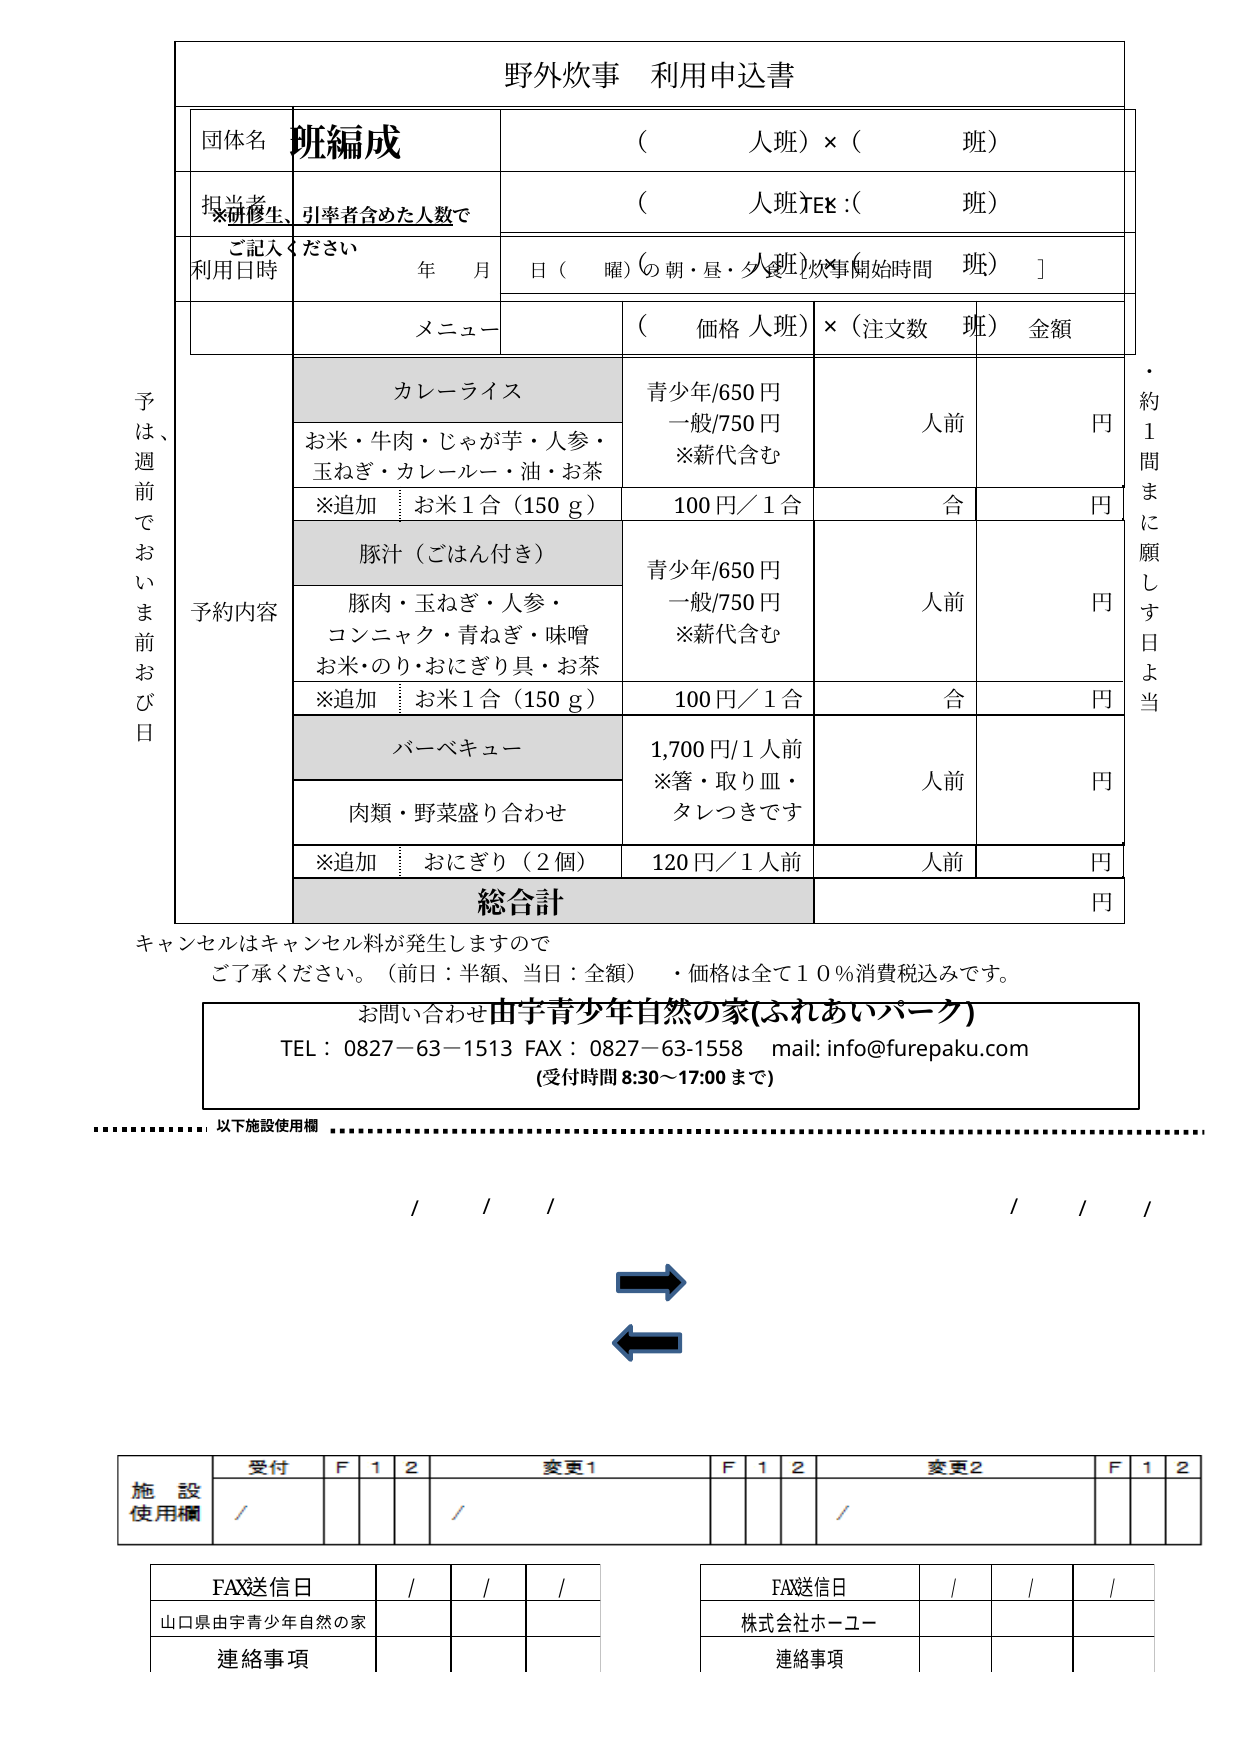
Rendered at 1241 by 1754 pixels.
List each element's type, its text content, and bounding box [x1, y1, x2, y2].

table_cell 合 [815, 682, 976, 714]
table_cell 円 [977, 846, 1123, 877]
table_cell 総合計 [294, 879, 813, 923]
table_cell 肉類・野菜盛り合わせ [294, 781, 622, 844]
table_cell [294, 107, 1124, 171]
table_cell 人前 [815, 521, 976, 681]
table_cell 円 [977, 716, 1124, 844]
table_header 野外炊事 利用申込書 [176, 42, 1124, 106]
table_cell 年 月 日（ 曜）の 朝・昼・夕 食 ［炊事開始時間 ： ］ [294, 237, 1124, 301]
table_cell お米１合（150ｇ） [400, 488, 621, 520]
text ご了承ください。（前日：半額、当日：全額） ・価格は全て１０％消費税込みです。 [134, 957, 1165, 987]
table_cell 人前 [815, 358, 976, 487]
picture [117, 1455, 1204, 1547]
table_cell ※追加 [294, 682, 400, 714]
table_cell 利用日時 [176, 237, 292, 301]
table_cell ※追加 [294, 846, 400, 877]
table_cell 金額 [977, 302, 1124, 357]
table_cell 団体名 [176, 107, 292, 171]
table_cell 人前 [815, 716, 976, 844]
table_cell おにぎり（２個） [400, 846, 621, 877]
table_cell 円 [977, 521, 1124, 681]
table_cell バーベキュー [294, 716, 622, 779]
table_cell 100円／１合 [623, 682, 813, 714]
table_cell 円 [977, 681, 1124, 714]
table_cell 価格 [623, 302, 813, 357]
table_cell 注文数 [815, 302, 976, 357]
table_cell 1,700円/１人前 ※箸・取り皿・ タレつきです [623, 716, 813, 844]
table_cell 120円／１人前 [622, 846, 813, 877]
text ・予約は、１週間前までにお願いします。前日および当日キャンセルはキャンセル料が発生しますので [134, 355, 1165, 957]
table_cell 青少年/650円 一般/750円 ※薪代含む [623, 521, 813, 681]
table_cell 円 [815, 879, 1124, 923]
table_cell ※追加 [294, 488, 400, 520]
table_cell 予約内容 [176, 302, 292, 923]
table_cell 合 [814, 488, 975, 520]
table_cell 豚汁（ごはん付き） [294, 521, 622, 585]
table_cell 人前 [814, 846, 975, 877]
table_cell 円 [977, 488, 1123, 520]
table_cell メニュー [294, 302, 622, 357]
table_cell カレーライス [294, 358, 622, 422]
table_cell 青少年/650円 一般/750円 ※薪代含む [623, 358, 813, 487]
table_cell お米・牛肉・じゃが芋・人参・玉ねぎ・カレールー・油・お茶 [294, 423, 622, 487]
table_cell 円 [977, 358, 1124, 487]
table_cell 豚肉・玉ねぎ・人参・ コンニャク・青ねぎ・味噌 お米･のり･おにぎり具・お茶 [294, 586, 622, 681]
table_cell 担当者 [176, 172, 292, 236]
table_cell お米１合（150ｇ） [400, 682, 622, 714]
table_cell 100円／１合 [622, 488, 813, 520]
table_cell TEL： [294, 172, 1124, 236]
